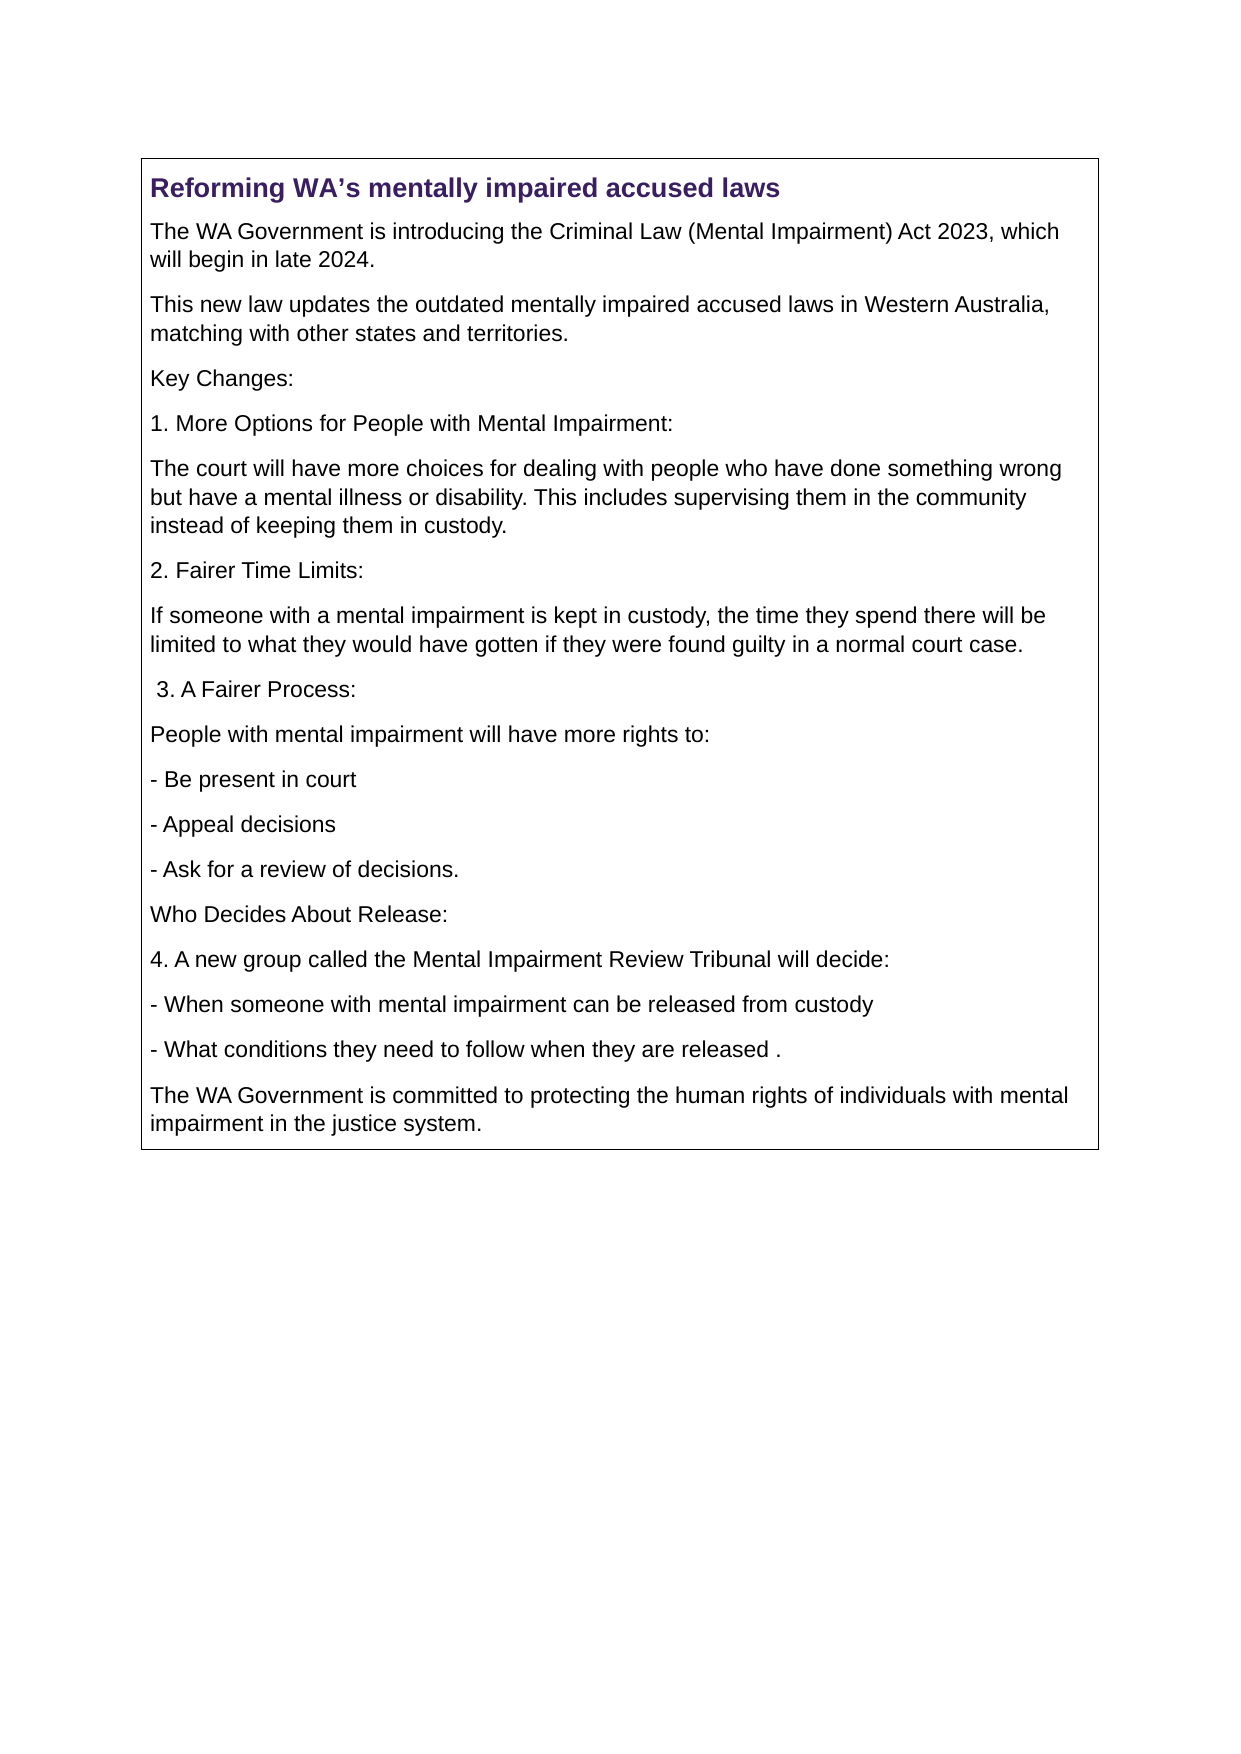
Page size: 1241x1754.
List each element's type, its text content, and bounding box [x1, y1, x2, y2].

text 4. A new group called the Mental Impairment Review Tribunal will decide: [142, 933, 1098, 973]
subtitle Reforming WA’s mentally impaired accused laws [142, 159, 1098, 203]
text If someone with a mental impairment is kept in custody, the time they spend there will be limited to what they would have gotten if they were found guilty in a normal court case. [142, 588, 1098, 657]
text - When someone with mental impairment can be released from custody [142, 978, 1098, 1018]
text - Be present in court [142, 752, 1098, 792]
text - What conditions they need to follow when they are released . [142, 1023, 1098, 1063]
text 1. More Options for People with Mental Impairment: [142, 396, 1098, 436]
text The WA Government is introducing the Criminal Law (Mental Impairment) Act 2023, which will begin in late 2024. [142, 204, 1098, 272]
text Key Changes: [142, 351, 1098, 391]
text The court will have more choices for dealing with people who have done something wrong but have a mental illness or disability. This includes supervising them in the community instead of keeping them in custody. [142, 441, 1098, 538]
text - Appeal decisions [142, 797, 1098, 837]
text 2. Fairer Time Limits: [142, 543, 1098, 583]
text People with mental impairment will have more rights to: [142, 707, 1098, 747]
text This new law updates the outdated mentally impaired accused laws in Western Australia, matching with other states and territories. [142, 278, 1098, 346]
text 3. A Fairer Process: [142, 662, 1098, 702]
text - Ask for a review of decisions. [142, 842, 1098, 882]
text Who Decides About Release: [142, 888, 1098, 927]
text The WA Government is committed to protecting the human rights of individuals with mental impairment in the justice system. [142, 1068, 1098, 1149]
